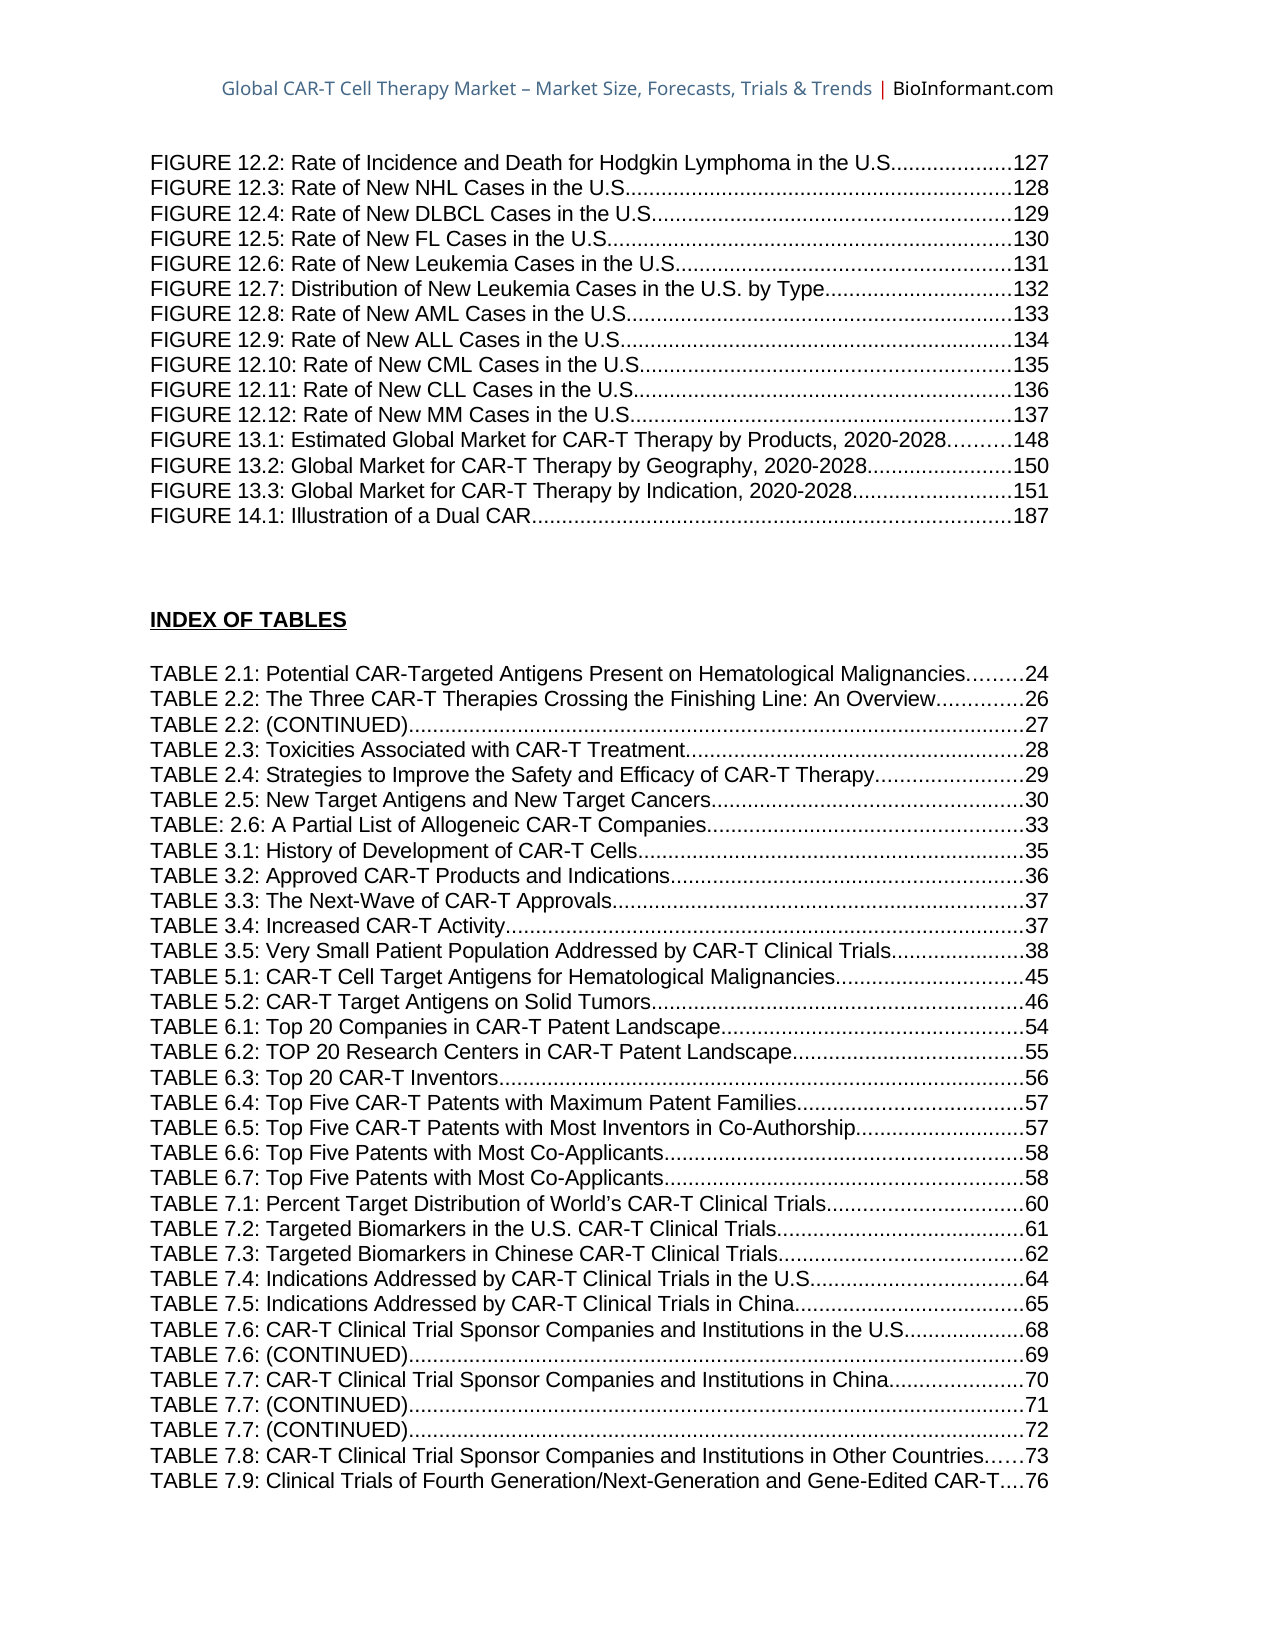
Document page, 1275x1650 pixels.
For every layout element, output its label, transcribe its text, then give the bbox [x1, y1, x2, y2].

text TABLE 7.5: Indications Addressed by CAR-T Clinical Trials in China 65 [150, 1291, 1125, 1317]
text FIGURE 12.8: Rate of New AML Cases in the U.S. 133 [150, 301, 1125, 326]
text TABLE 6.2: TOP 20 Research Centers in CAR-T Patent Landscape 55 [150, 1039, 1125, 1064]
text TABLE 2.2: (CONTINUED) 27 [150, 712, 1125, 737]
text FIGURE 12.12: Rate of New MM Cases in the U.S. 137 [150, 402, 1125, 427]
text TABLE 7.6: CAR-T Clinical Trial Sponsor Companies and Institutions in the U.S. 68 [150, 1317, 1125, 1342]
text FIGURE 12.4: Rate of New DLBCL Cases in the U.S. 129 [150, 200, 1125, 226]
text FIGURE 13.1: Estimated Global Market for CAR-T Therapy by Products, 2020-2028 148 [150, 427, 1125, 452]
text FIGURE 12.7: Distribution of New Leukemia Cases in the U.S. by Type 132 [150, 276, 1125, 301]
text INDEX OF TABLES [150, 607, 1125, 632]
text TABLE 2.2: The Three CAR-T Therapies Crossing the Finishing Line: An Overview 26 [150, 686, 1125, 712]
text TABLE 3.1: History of Development of CAR-T Cells 35 [150, 838, 1125, 863]
text TABLE 2.3: Toxicities Associated with CAR-T Treatment 28 [150, 737, 1125, 762]
text TABLE: 2.6: A Partial List of Allogeneic CAR-T Companies 33 [150, 812, 1125, 838]
text TABLE 3.3: The Next-Wave of CAR-T Approvals 37 [150, 888, 1125, 913]
text TABLE 3.4: Increased CAR-T Activity 37 [150, 913, 1125, 938]
text TABLE 7.2: Targeted Biomarkers in the U.S. CAR-T Clinical Trials 61 [150, 1216, 1125, 1241]
text TABLE 6.5: Top Five CAR-T Patents with Most Inventors in Co-Authorship 57 [150, 1115, 1125, 1140]
text FIGURE 13.3: Global Market for CAR-T Therapy by Indication, 2020-2028 151 [150, 478, 1125, 503]
text TABLE 7.4: Indications Addressed by CAR-T Clinical Trials in the U.S. 64 [150, 1266, 1125, 1291]
text TABLE 2.4: Strategies to Improve the Safety and Efficacy of CAR-T Therapy 29 [150, 762, 1125, 787]
text TABLE 3.2: Approved CAR-T Products and Indications 36 [150, 863, 1125, 888]
text TABLE 5.1: CAR-T Cell Target Antigens for Hematological Malignancies 45 [150, 964, 1125, 989]
text FIGURE 14.1: Illustration of a Dual CAR 187 [150, 503, 1125, 528]
text TABLE 7.3: Targeted Biomarkers in Chinese CAR-T Clinical Trials 62 [150, 1241, 1125, 1266]
text TABLE 6.6: Top Five Patents with Most Co-Applicants 58 [150, 1140, 1125, 1165]
text TABLE 6.3: Top 20 CAR-T Inventors 56 [150, 1064, 1125, 1090]
text TABLE 6.4: Top Five CAR-T Patents with Maximum Patent Families 57 [150, 1090, 1125, 1115]
text TABLE 7.8: CAR-T Clinical Trial Sponsor Companies and Institutions in Other Countries 73 [150, 1443, 1125, 1468]
text FIGURE 12.10: Rate of New CML Cases in the U.S. 135 [150, 352, 1125, 377]
text FIGURE 12.3: Rate of New NHL Cases in the U.S. 128 [150, 175, 1125, 200]
text FIGURE 12.2: Rate of Incidence and Death for Hodgkin Lymphoma in the U.S. 127 [896, 150, 1125, 175]
text TABLE 7.6: (CONTINUED) 69 [150, 1342, 1125, 1367]
text TABLE 2.1: Potential CAR-Targeted Antigens Present on Hematological Malignancies 24 [150, 661, 1125, 686]
text FIGURE 13.2: Global Market for CAR-T Therapy by Geography, 2020-2028 150 [150, 452, 1125, 478]
text FIGURE 12.9: Rate of New ALL Cases in the U.S. 134 [150, 326, 1125, 352]
text TABLE 3.5: Very Small Patient Population Addressed by CAR-T Clinical Trials 38 [150, 938, 1125, 964]
text TABLE 5.2: CAR-T Target Antigens on Solid Tumors 46 [150, 989, 1125, 1014]
text TABLE 7.7: CAR-T Clinical Trial Sponsor Companies and Institutions in China 70 [150, 1367, 1125, 1392]
text TABLE 6.1: Top 20 Companies in CAR-T Patent Landscape 54 [150, 1014, 1125, 1039]
text TABLE 7.7: (CONTINUED) 72 [150, 1417, 1125, 1443]
text TABLE 7.7: (CONTINUED) 71 [150, 1392, 1125, 1417]
text FIGURE 12.6: Rate of New Leukemia Cases in the U.S. 131 [150, 251, 1125, 276]
text TABLE 2.5: New Target Antigens and New Target Cancers 30 [150, 787, 1125, 812]
text FIGURE 12.5: Rate of New FL Cases in the U.S. 130 [150, 226, 1125, 251]
text TABLE 7.1: Percent Target Distribution of World’s CAR-T Clinical Trials 60 [150, 1191, 1125, 1216]
text TABLE 7.9: Clinical Trials of Fourth Generation/Next-Generation and Gene-Edited CAR-T 76 [150, 1468, 1125, 1493]
text TABLE 6.7: Top Five Patents with Most Co-Applicants 58 [150, 1165, 1125, 1191]
text FIGURE 12.11: Rate of New CLL Cases in the U.S. 136 [150, 377, 1125, 402]
